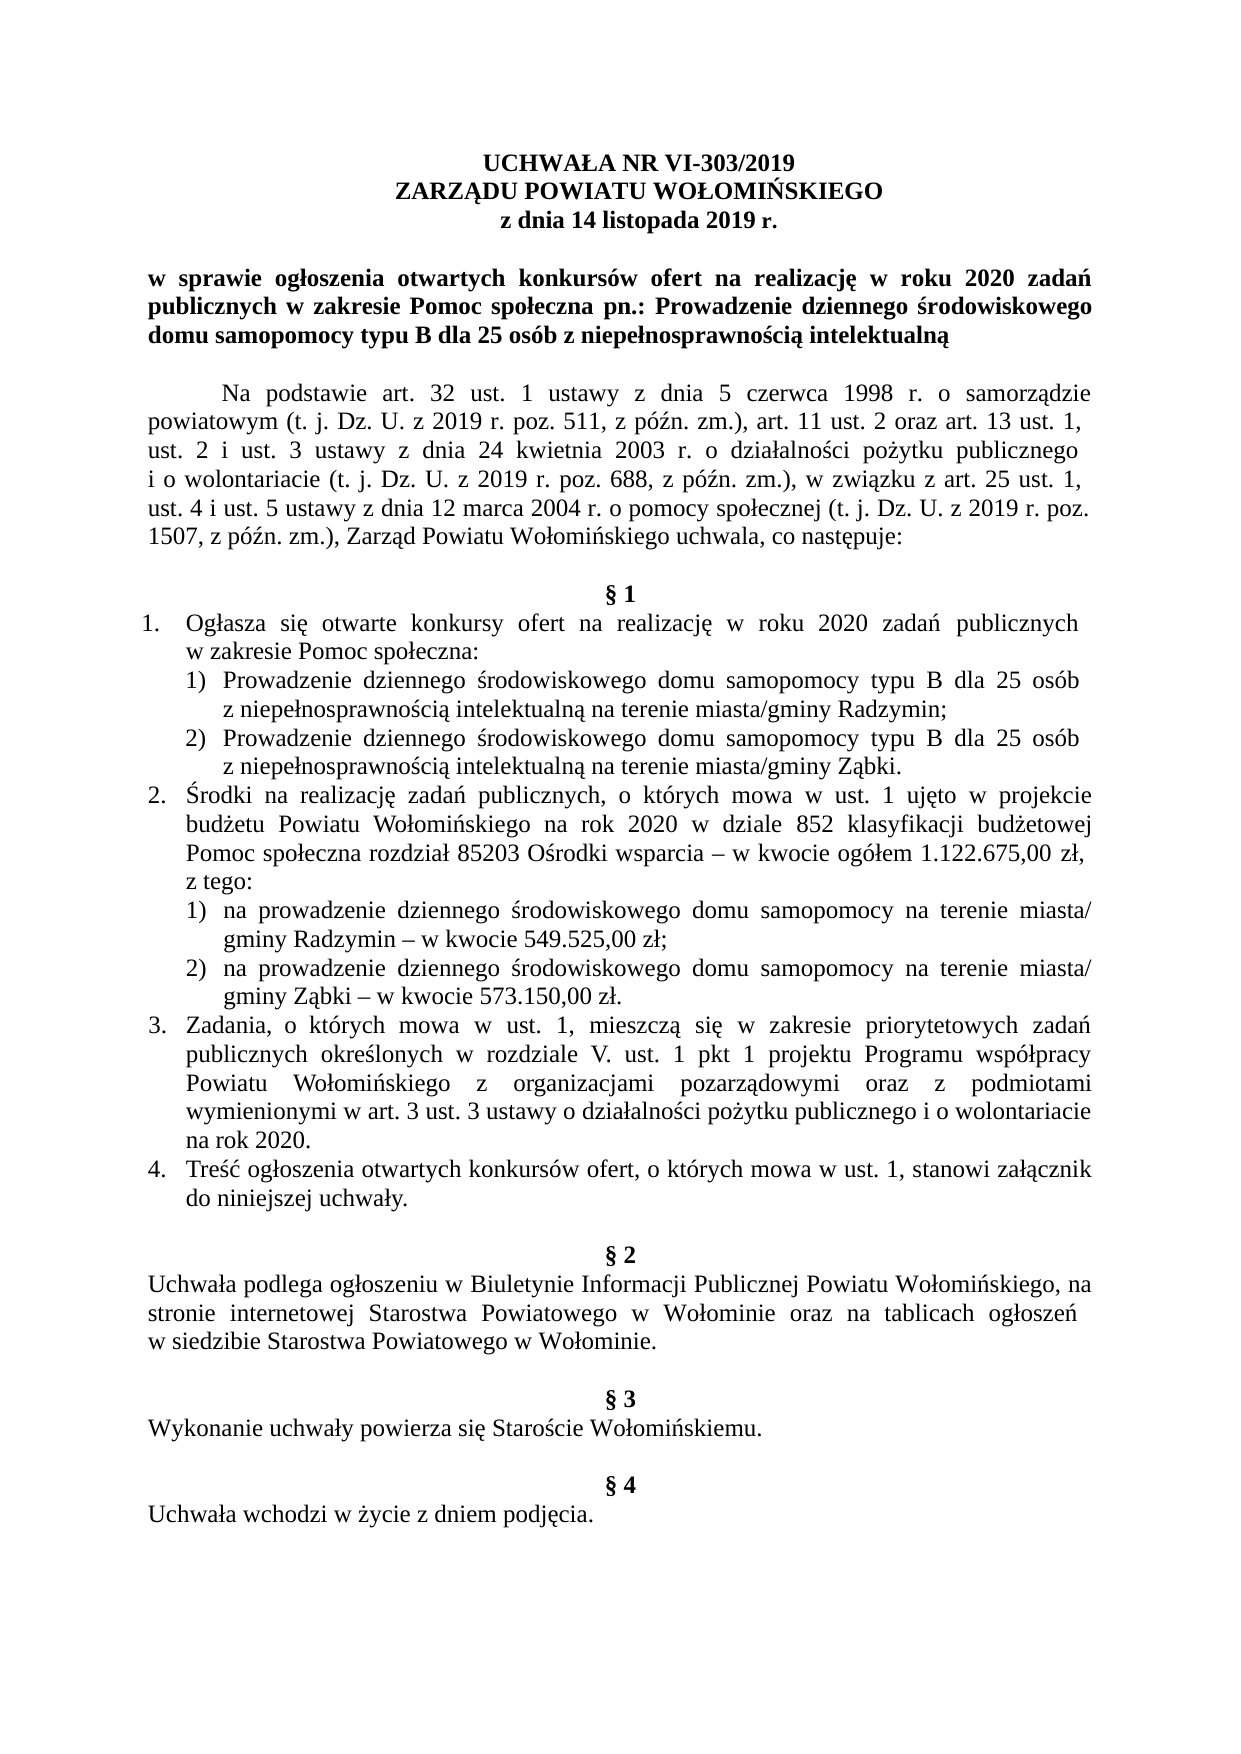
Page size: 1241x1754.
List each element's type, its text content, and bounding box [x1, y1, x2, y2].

list Zadania, o których mowa w ust. 1, mieszczą się w zakresie priorytetowych zadań publicznych określonych w rozdziale V. ust. 1 pkt 1 projektu Programu współpracy Powiatu Wołomińskiego z organizacjami pozarządowymi oraz z podmiotami wymienionymi w art. 3 ust. 3 ustawy o działalności pożytku publicznego i o wolontariacie na rok 2020. [148, 1010, 1092, 1154]
list Prowadzenie dziennego środowiskowego domu samopomocy typu B dla 25 osób z niepełnosprawnością intelektualną na terenie miasta/gminy Ząbki. [185, 723, 1092, 780]
list Prowadzenie dziennego środowiskowego domu samopomocy typu B dla 25 osób z niepełnosprawnością intelektualną na terenie miasta/gminy Radzymin; [185, 665, 1092, 723]
text § 2 [148, 1240, 1092, 1269]
text Uchwała podlega ogłoszeniu w Biuletynie Informacji Publicznej Powiatu Wołomińskiego, na stronie internetowej Starostwa Powiatowego w Wołominie oraz na tablicach ogłoszeń w siedzibie Starostwa Powiatowego w Wołominie. [148, 1269, 1092, 1355]
text Wykonanie uchwały powierza się Staroście Wołomińskiemu. [148, 1413, 1092, 1441]
list Ogłasza się otwarte konkursy ofert na realizację w roku 2020 zadań publicznych w zakresie Pomoc społeczna: [141, 608, 1092, 665]
text w sprawie ogłoszenia otwartych konkursów ofert na realizację w roku 2020 zadań publicznych w zakresie Pomoc społeczna pn.: Prowadzenie dziennego środowiskowego domu samopomocy typu B dla 25 osób z niepełnosprawnością intelektualną [148, 263, 1092, 349]
text § 4 [148, 1470, 1092, 1499]
text UCHWAŁA NR VI-303/2019 [185, 148, 1092, 176]
text § 1 [148, 579, 1092, 608]
list Treść ogłoszenia otwartych konkursów ofert, o których mowa w ust. 1, stanowi załącznik do niniejszej uchwały. [148, 1154, 1092, 1211]
list Środki na realizację zadań publicznych, o których mowa w ust. 1 ujęto w projekcie budżetu Powiatu Wołomińskiego na rok 2020 w dziale 852 klasyfikacji budżetowej Pomoc społeczna rozdział 85203 Ośrodki wsparcia – w kwocie ogółem 1.122.675,00 zł, z tego: [148, 780, 1092, 895]
subtitle ZARZĄDU POWIATU WOŁOMIŃSKIEGO [185, 176, 1092, 205]
text Na podstawie art. 32 ust. 1 ustawy z dnia 5 czerwca 1998 r. o samorządzie powiatowym (t. j. Dz. U. z 2019 r. poz. 511, z późn. zm.), art. 11 ust. 2 oraz art. 13 ust. 1, ust. 2 i ust. 3 ustawy z dnia 24 kwietnia 2003 r. o działalności pożytku publicznego i o wolontariacie (t. j. Dz. U. z 2019 r. poz. 688, z późn. zm.), w związku z art. 25 ust. 1, ust. 4 i ust. 5 ustawy z dnia 12 marca 2004 r. o pomocy społecznej (t. j. Dz. U. z 2019 r. poz. 1507, z późn. zm.), Zarząd Powiatu Wołomińskiego uchwala, co następuje: [148, 378, 1092, 550]
text Uchwała wchodzi w życie z dniem podjęcia. [148, 1499, 1092, 1528]
list na prowadzenie dziennego środowiskowego domu samopomocy na terenie miasta/ gminy Ząbki – w kwocie 573.150,00 zł. [186, 953, 1092, 1010]
list na prowadzenie dziennego środowiskowego domu samopomocy na terenie miasta/ gminy Radzymin – w kwocie 549.525,00 zł; [186, 895, 1092, 953]
text z dnia 14 listopada 2019 r. [185, 205, 1092, 234]
text § 3 [148, 1384, 1092, 1413]
